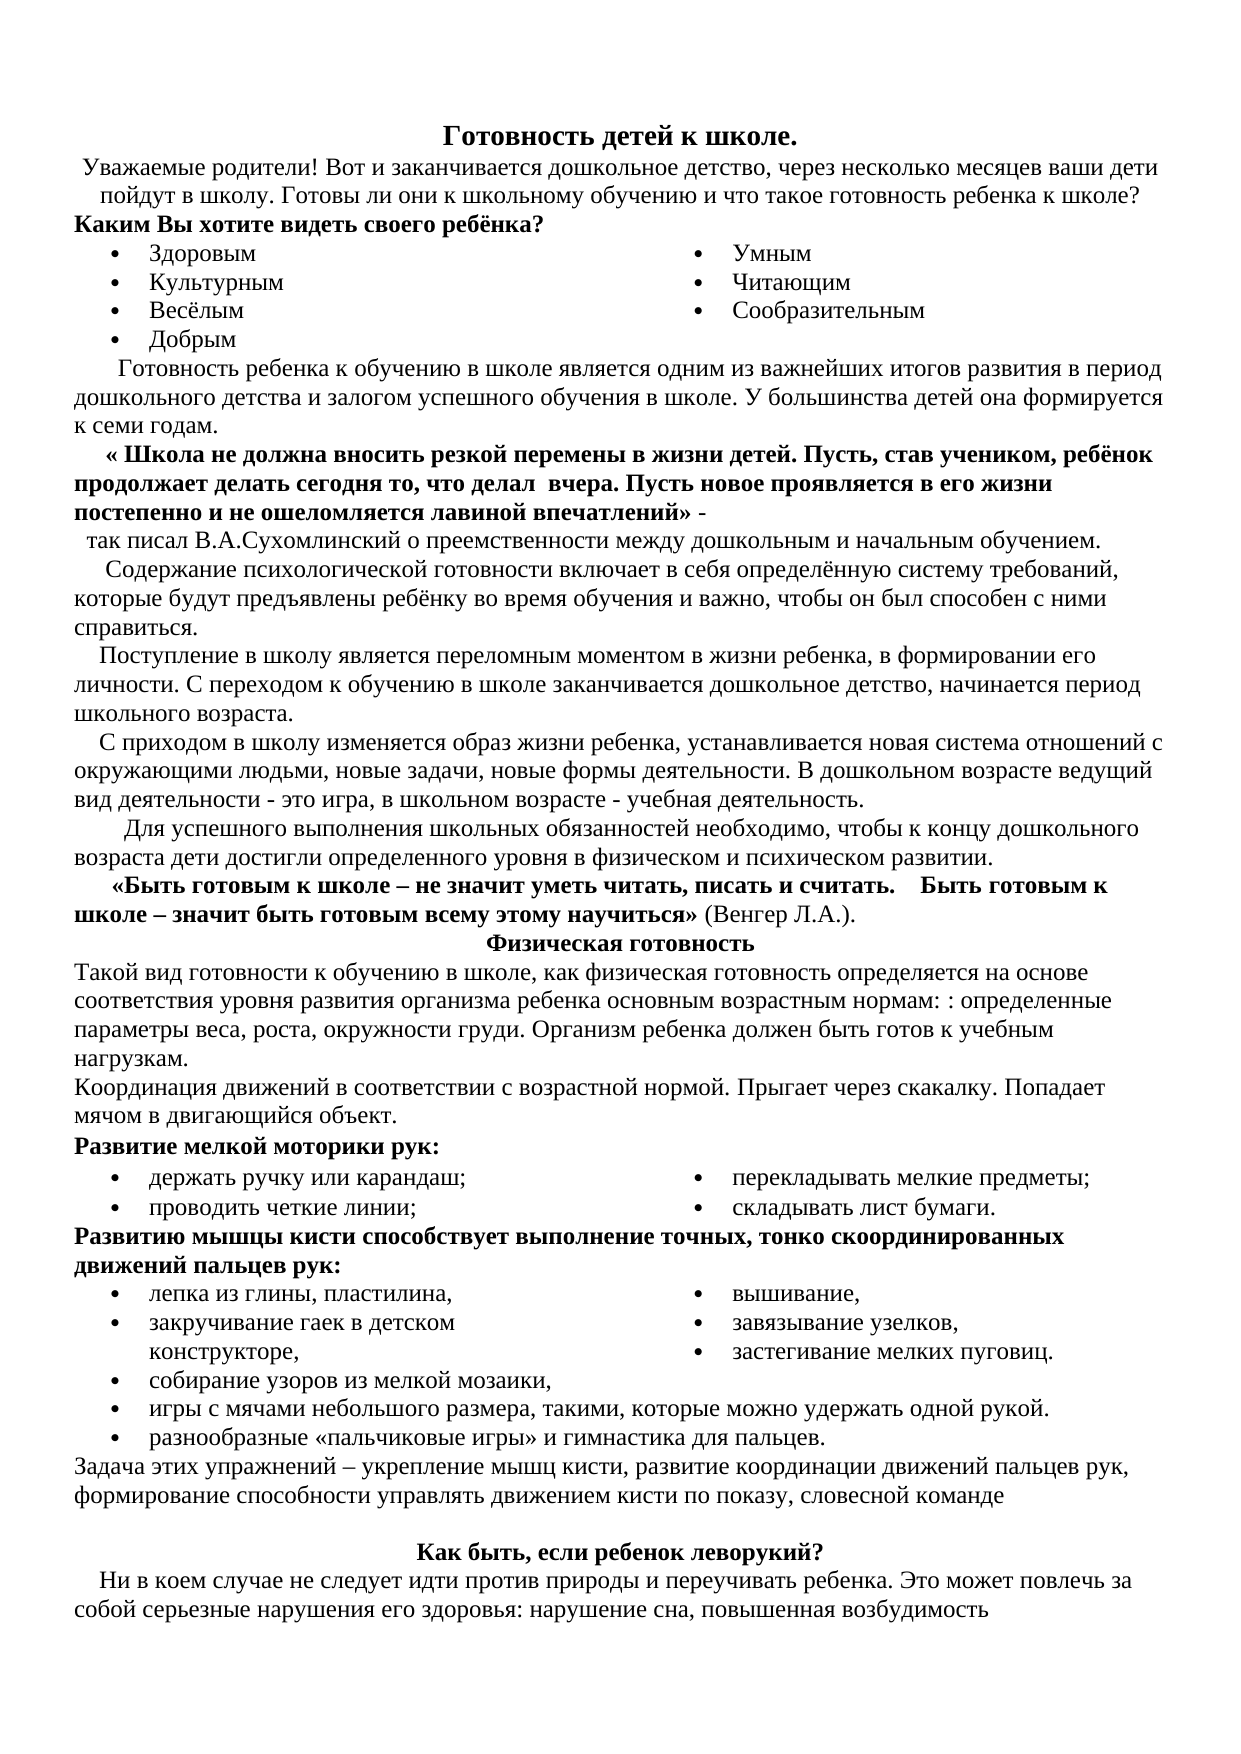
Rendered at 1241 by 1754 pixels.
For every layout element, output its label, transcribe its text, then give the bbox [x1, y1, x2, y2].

text С приходом в школу изменяется образ жизни ребенка, устанавливается новая система отношений с окружающими людьми, новые задачи, новые формы деятельности. В дошкольном возрасте ведущий вид деятельности - это игра, в школьном возрасте - учебная деятельность. [74, 727, 1167, 813]
list перекладывать мелкие предметы; [694, 1160, 1167, 1190]
text Поступление в школу является переломным моментом в жизни ребенка, в формировании его личности. С переходом к обучению в школе заканчивается дошкольное детство, начинается период школьного возраста. [74, 640, 1167, 727]
text Каким Вы хотите видеть своего ребёнка? [74, 209, 1167, 238]
list Сообразительным [694, 295, 1167, 324]
list Культурным [111, 267, 583, 295]
text Такой вид готовности к обучению в школе, как физическая готовность определяется на основе соответствия уровня развития организма ребенка основным возрастным нормам: : определенные параметры веса, роста, окружности груди. Организм ребенка должен быть готов к учебным нагрузкам. [74, 957, 1167, 1072]
text «Быть готовым к школе – не значит уметь читать, писать и считать. Быть готовым к школе – значит быть готовым всему этому научиться» (Венгер Л.А.). [74, 870, 1167, 928]
list завязывание узелков, [694, 1307, 1167, 1336]
text Развитию мышцы кисти способствует выполнение точных, тонко скоординированных движений пальцев рук: [74, 1221, 1167, 1278]
text Координация движений в соответствии с возрастной нормой. Прыгает через скакалку. Попадает мячом в двигающийся объект. [74, 1072, 1167, 1129]
list собирание узоров из мелкой мозаики, [111, 1365, 583, 1393]
list Добрым [111, 324, 583, 353]
list разнообразные «пальчиковые игры» и гимнастика для пальцев. [111, 1422, 1167, 1451]
text Готовность детей к школе. [74, 118, 1167, 152]
text « Школа не должна вносить резкой перемены в жизни детей. Пусть, став учеником, ребёнок продолжает делать сегодня то, что делал вчера. Пусть новое проявляется в его жизни постепенно и не ошеломляется лавиной впечатлений» - [74, 439, 1167, 525]
text так писал В.А.Сухомлинский о преемственности между дошкольным и начальным обучением. [74, 525, 1167, 554]
text Физическая готовность [74, 928, 1167, 957]
list игры с мячами небольшого размера, такими, которые можно удержать одной рукой. [111, 1393, 1167, 1422]
text Уважаемые родители! Вот и заканчивается дошкольное детство, через несколько месяцев ваши дети пойдут в школу. Готовы ли они к школьному обучению и что такое готовность ребенка к школе? [74, 152, 1167, 209]
list Здоровым [111, 238, 583, 267]
list держать ручку или карандаш; [111, 1160, 583, 1190]
list закручивание гаек в детском конструкторе, [111, 1307, 583, 1365]
list Весёлым [111, 295, 583, 324]
text Как быть, если ребенок леворукий? [74, 1537, 1167, 1565]
list застегивание мелких пуговиц. [694, 1336, 1167, 1365]
text Содержание психологической готовности включает в себя определённую систему требований, которые будут предъявлены ребёнку во время обучения и важно, чтобы он был способен с ними справиться. [74, 554, 1167, 640]
list лепка из глины, пластилина, [111, 1278, 583, 1307]
list вышивание, [694, 1278, 1167, 1307]
text Для успешного выполнения школьных обязанностей необходимо, чтобы к концу дошкольного возраста дети достигли определенного уровня в физическом и психическом развитии. [74, 813, 1167, 870]
list складывать лист бумаги. [694, 1190, 1167, 1221]
list проводить четкие линии; [111, 1190, 583, 1221]
text Задача этих упражнений – укрепление мышц кисти, развитие координации движений пальцев рук, формирование способности управлять движением кисти по показу, словесной команде [74, 1451, 1167, 1537]
list Читающим [694, 267, 1167, 295]
text Готовность ребенка к обучению в школе является одним из важнейших итогов развития в период дошкольного детства и залогом успешного обучения в школе. У большинства детей она формируется к семи годам. [74, 353, 1167, 439]
text Ни в коем случае не следует идти против природы и переучивать ребенка. Это может повлечь за собой серьезные нарушения его здоровья: нарушение сна, повышенная возбудимость [74, 1565, 1167, 1623]
text Развитие мелкой моторики рук: [74, 1129, 1167, 1160]
list Умным [694, 238, 1167, 267]
